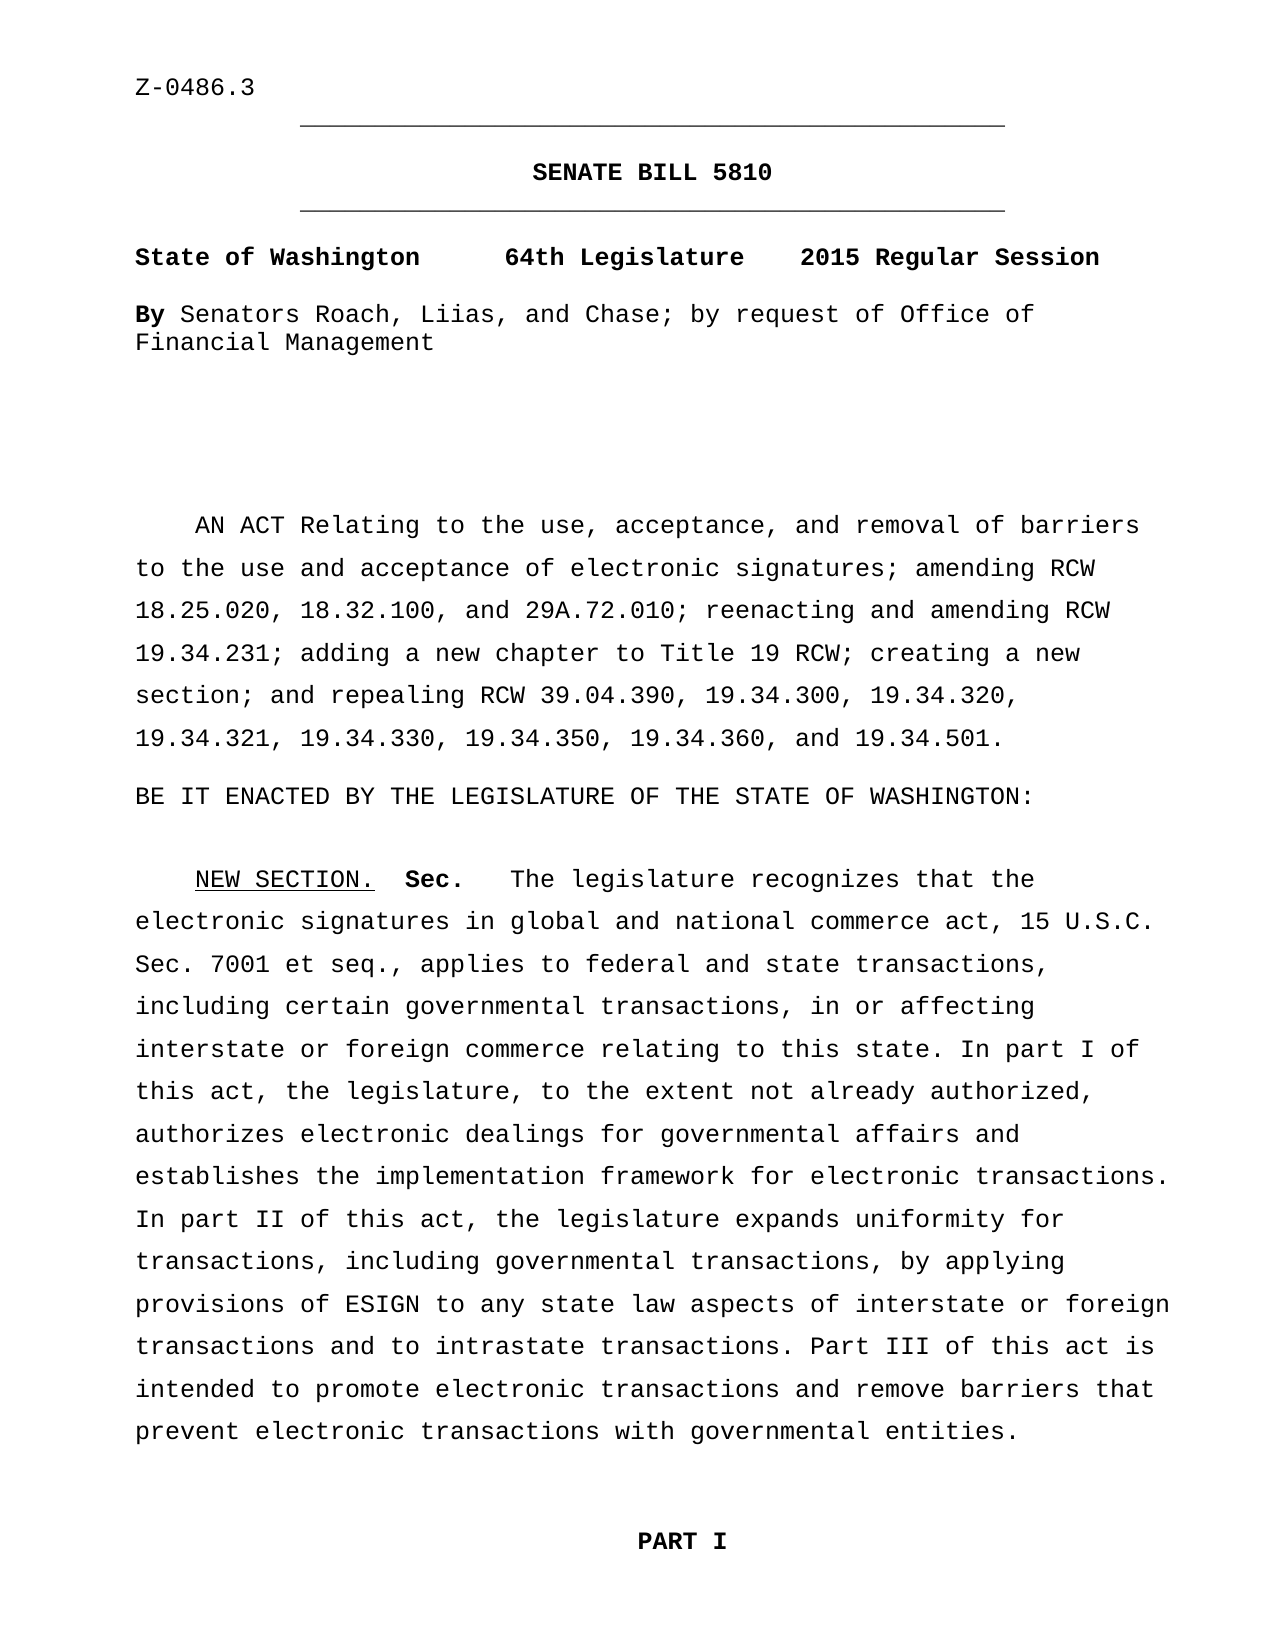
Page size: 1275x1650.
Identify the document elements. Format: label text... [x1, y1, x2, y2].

text NEW SECTION. Sec. The legislature recognizes that the electronic signatures in global and national commerce act, 15 U.S.C. Sec. 7001 et seq., applies to federal and state transactions, including certain governmental transactions, in or affecting interstate or foreign commerce relating to this state. In part I of this act, the legislature, to the extent not already authorized, authorizes electronic dealings for governmental affairs and establishes the implementation framework for electronic transactions. In part II of this act, the legislature expands uniformity for transactions, including governmental transactions, by applying provisions of ESIGN to any state law aspects of interstate or foreign transactions and to intrastate transactions. Part III of this act is intended to promote electronic transactions and remove barriers that prevent electronic transactions with governmental entities. [135, 853, 1170, 1448]
text State of Washington 64th Legislature 2015 Regular Session [135, 245, 1170, 273]
text BE IT ENACTED BY THE LEGISLATURE OF THE STATE OF WASHINGTON: [135, 783, 1170, 812]
text SENATE BILL 5810 [135, 160, 1170, 188]
text _______________________________________________ [135, 188, 1170, 217]
text AN ACT Relating to the use, acceptance, and removal of barriers to the use and acceptance of electronic signatures; amending RCW 18.25.020, 18.32.100, and 29A.72.010; reenacting and amending RCW 19.34.231; adding a new chapter to Title 19 RCW; creating a new section; and repealing RCW 39.04.390, 19.34.300, 19.34.320, 19.34.321, 19.34.330, 19.34.350, 19.34.360, and 19.34.501. [135, 500, 1170, 755]
text By Senators Roach, Liias, and Chase; by request of Office of Financial Management [135, 302, 1170, 358]
text _______________________________________________ [135, 103, 1170, 132]
text PART I [135, 1516, 1170, 1558]
text Z-0486.3 [135, 75, 1170, 103]
